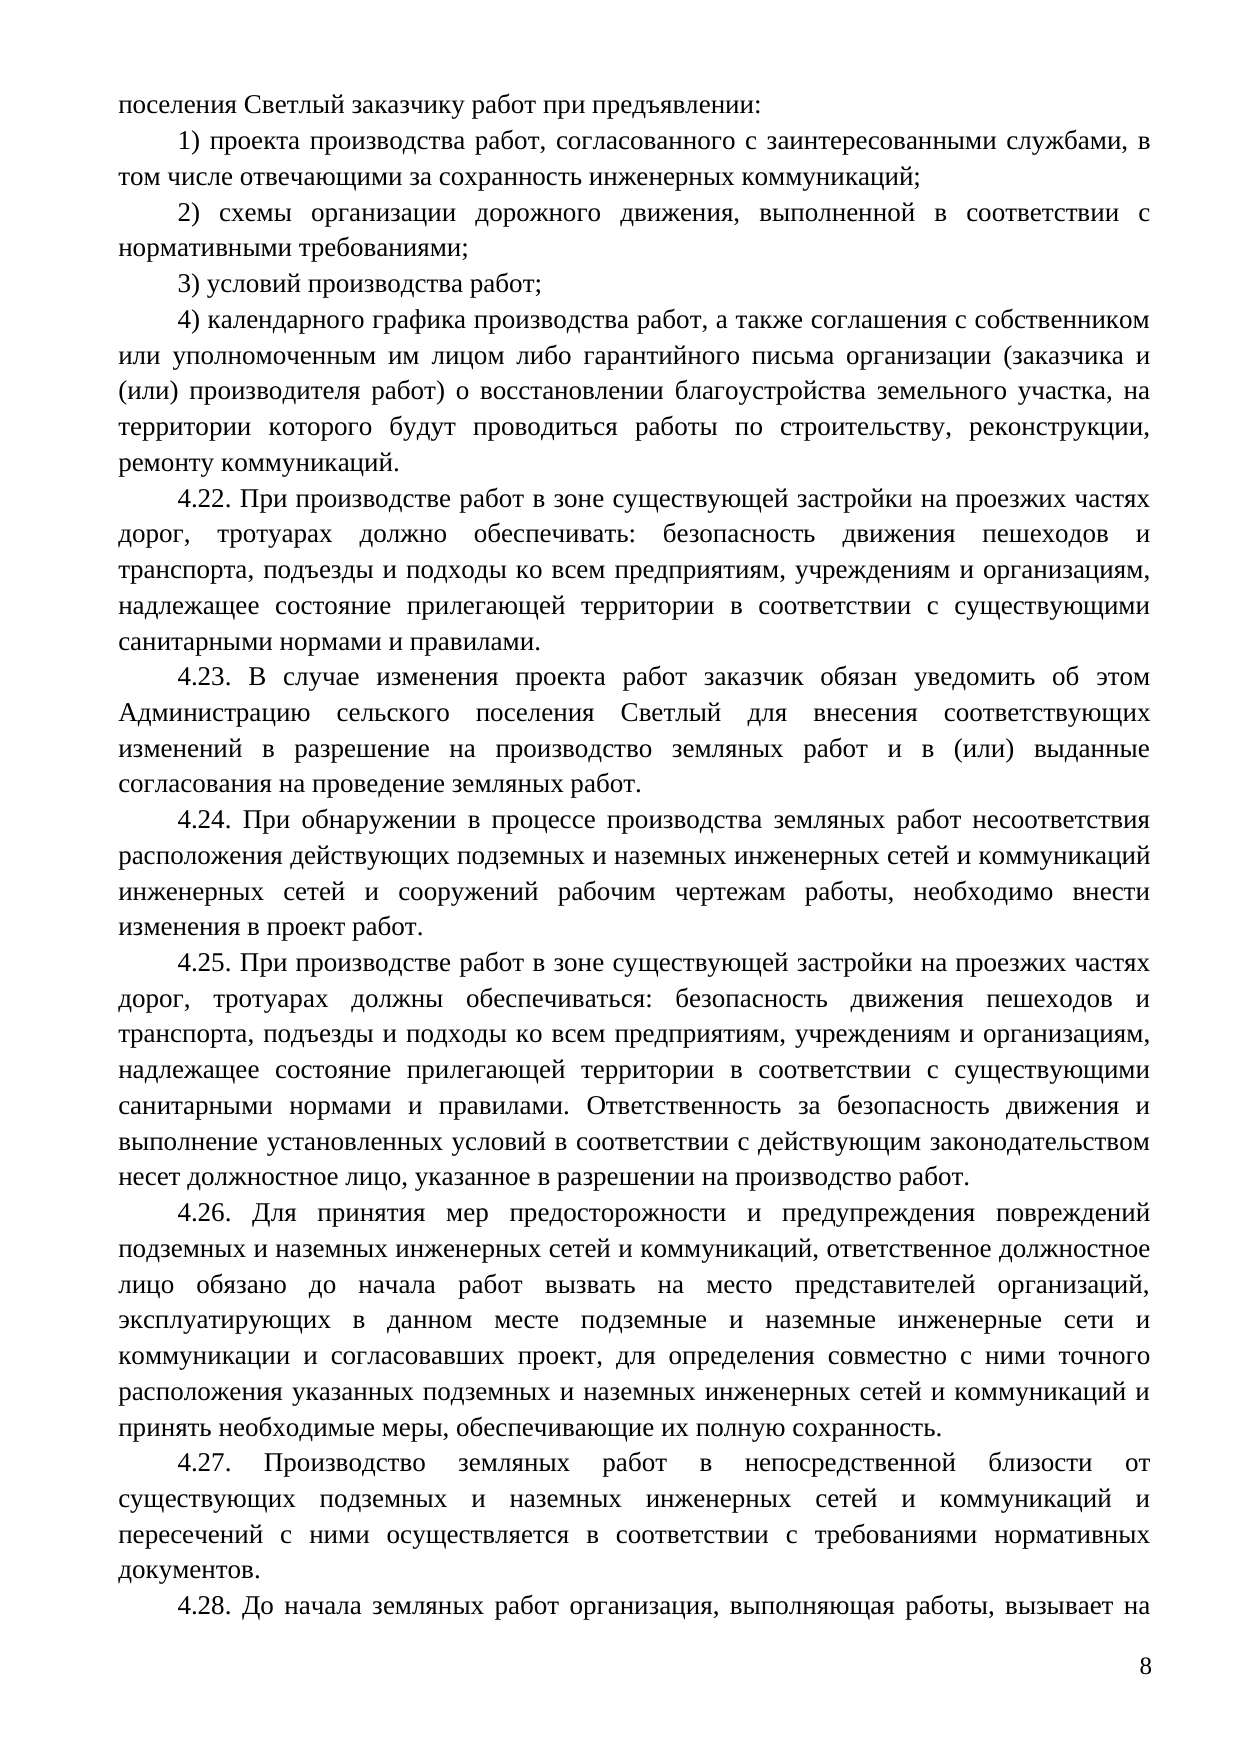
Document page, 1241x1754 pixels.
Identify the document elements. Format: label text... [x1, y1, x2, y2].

text 3) условий производства работ; [118, 267, 1152, 298]
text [118, 89, 1152, 120]
text 4.24. При обнаружении в процессе производства земляных работ несоответствия расположения действующих подземных и наземных инженерных сетей и коммуникаций инженерных сетей и сооружений рабочим чертежам работы, необходимо внести изменения в проект работ. [118, 803, 1152, 942]
text 4.27. Производство земляных работ в непосредственной близости от существующих подземных и наземных инженерных сетей и коммуникаций и пересечений с ними осуществляется в соответствии с требованиями нормативных документов. [118, 1446, 1152, 1585]
text 4.26. Для принятия мер предосторожности и предупреждения повреждений подземных и наземных инженерных сетей и коммуникаций, ответственное должностное лицо обязано до начала работ вызвать на место представителей организаций, эксплуатирующих в данном месте подземные и наземные инженерные сети и коммуникации и согласовавших проект, для определения совместно с ними точного расположения указанных подземных и наземных инженерных сетей и коммуникаций и принять необходимые меры, обеспечивающие их полную сохранность. [118, 1196, 1152, 1442]
text 4.22. При производстве работ в зоне существующей застройки на проезжих частях дорог, тротуарах должно обеспечивать: безопасность движения пешеходов и транспорта, подъезды и подходы ко всем предприятиям, учреждениям и организациям, надлежащее состояние прилегающей территории в соответствии с существующими санитарными нормами и правилами. [118, 482, 1152, 656]
text 4) календарного графика производства работ, а также соглашения с собственником или уполномоченным им лицом либо гарантийного письма организации (заказчика и (или) производителя работ) о восстановлении благоустройства земельного участка, на территории которого будут проводиться работы по строительству, реконструкции, ремонту коммуникаций. [118, 303, 1152, 477]
text 4.25. При производстве работ в зоне существующей застройки на проезжих частях дорог, тротуарах должны обеспечиваться: безопасность движения пешеходов и транспорта, подъезды и подходы ко всем предприятиям, учреждениям и организациям, надлежащее состояние прилегающей территории в соответствии с существующими санитарными нормами и правилами. Ответственность за безопасность движения и выполнение установленных условий в соответствии с действующим законодательством несет должностное лицо, указанное в разрешении на производство работ. [118, 946, 1152, 1192]
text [118, 1589, 1152, 1620]
text 1) проекта производства работ, согласованного с заинтересованными службами, в том числе отвечающими за сохранность инженерных коммуникаций; [118, 124, 1152, 191]
text 4.23. В случае изменения проекта работ заказчик обязан уведомить об этом Администрацию сельского поселения Светлый для внесения соответствующих изменений в разрешение на производство земляных работ и в (или) выданные согласования на проведение земляных работ. [118, 660, 1152, 799]
text 2) схемы организации дорожного движения, выполненной в соответствии с нормативными требованиями; [118, 196, 1152, 263]
